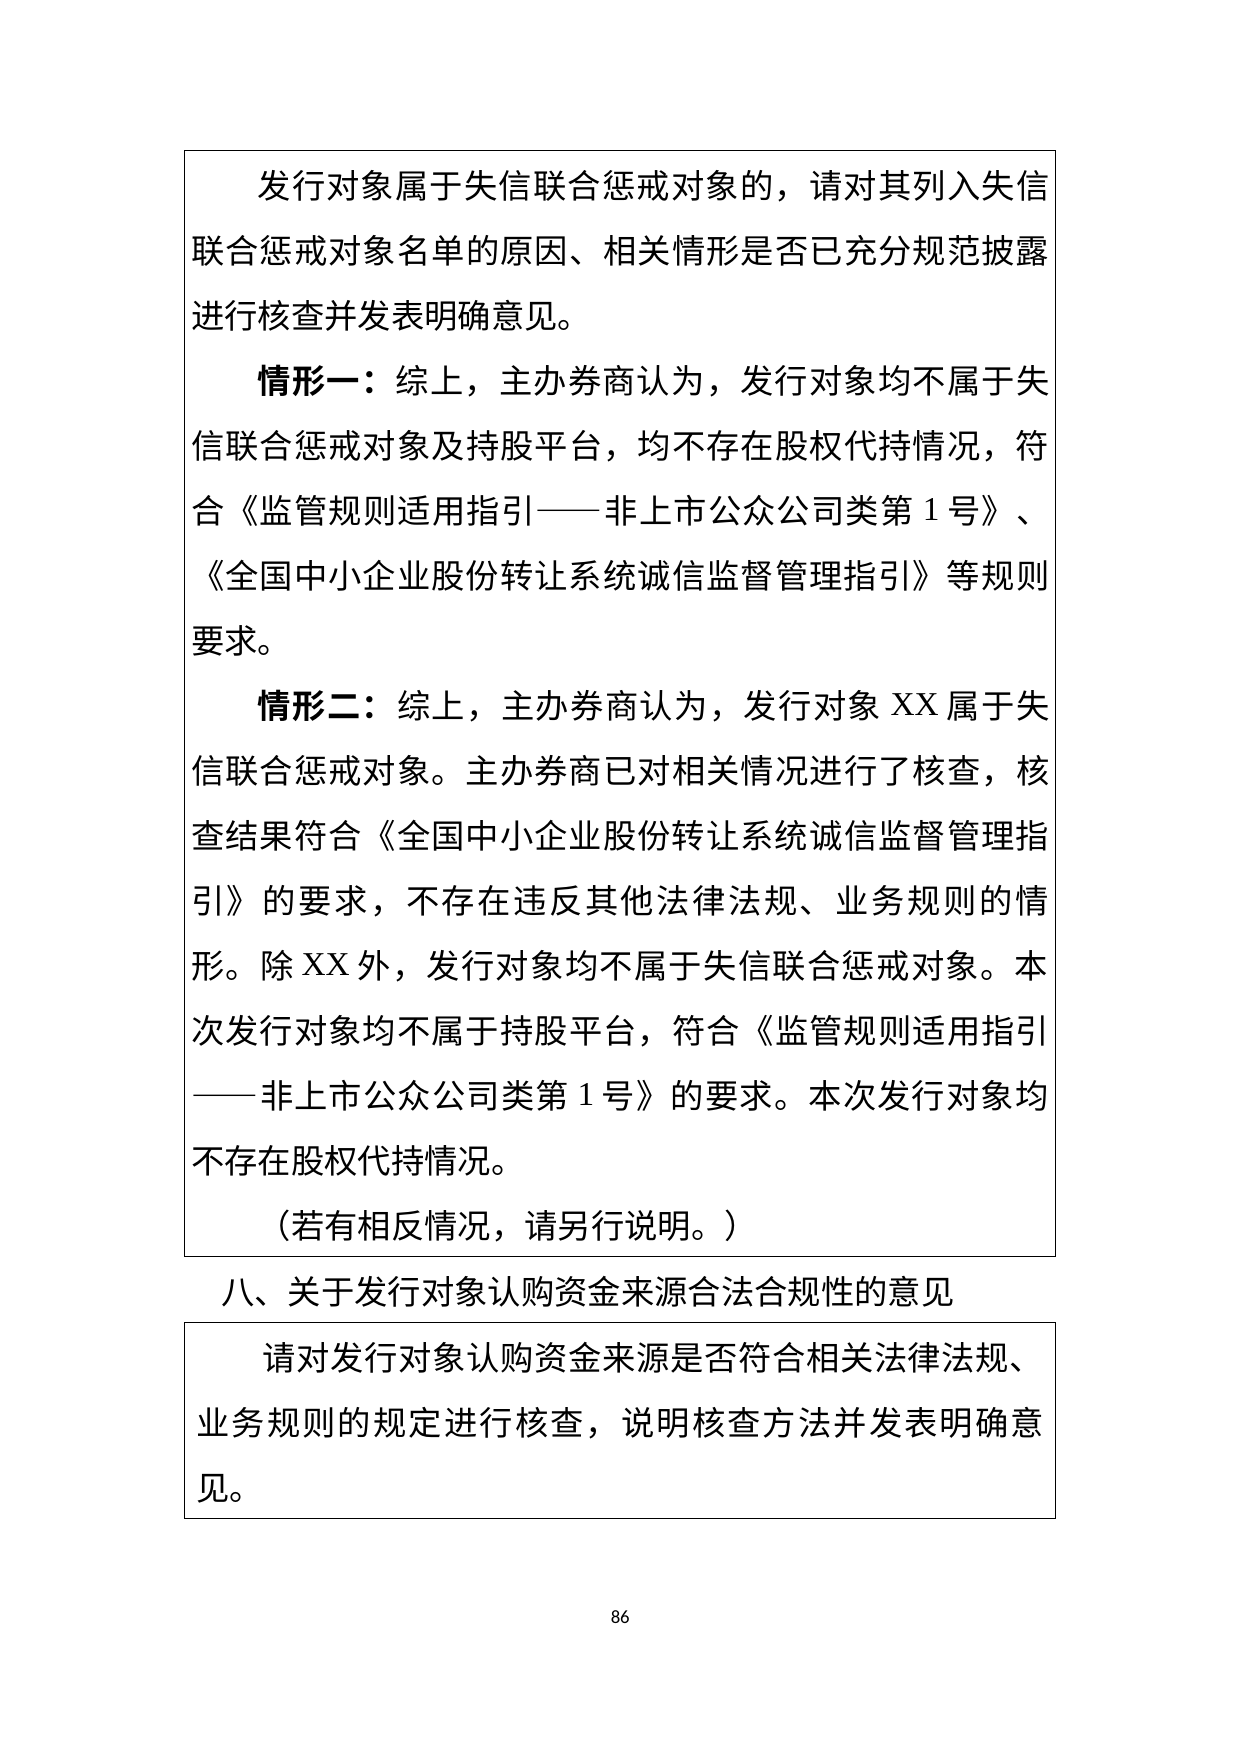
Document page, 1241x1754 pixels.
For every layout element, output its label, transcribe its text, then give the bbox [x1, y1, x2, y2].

text 八、关于发行对象认购资金来源合法合规性的意见 [187, 1257, 1053, 1322]
table_header 请对发行对象认购资金来源是否符合相关法律法规、业务规则的规定进行核查，说明核查方法并发表明确意见。 [185, 1323, 1055, 1518]
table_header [185, 151, 1055, 1256]
